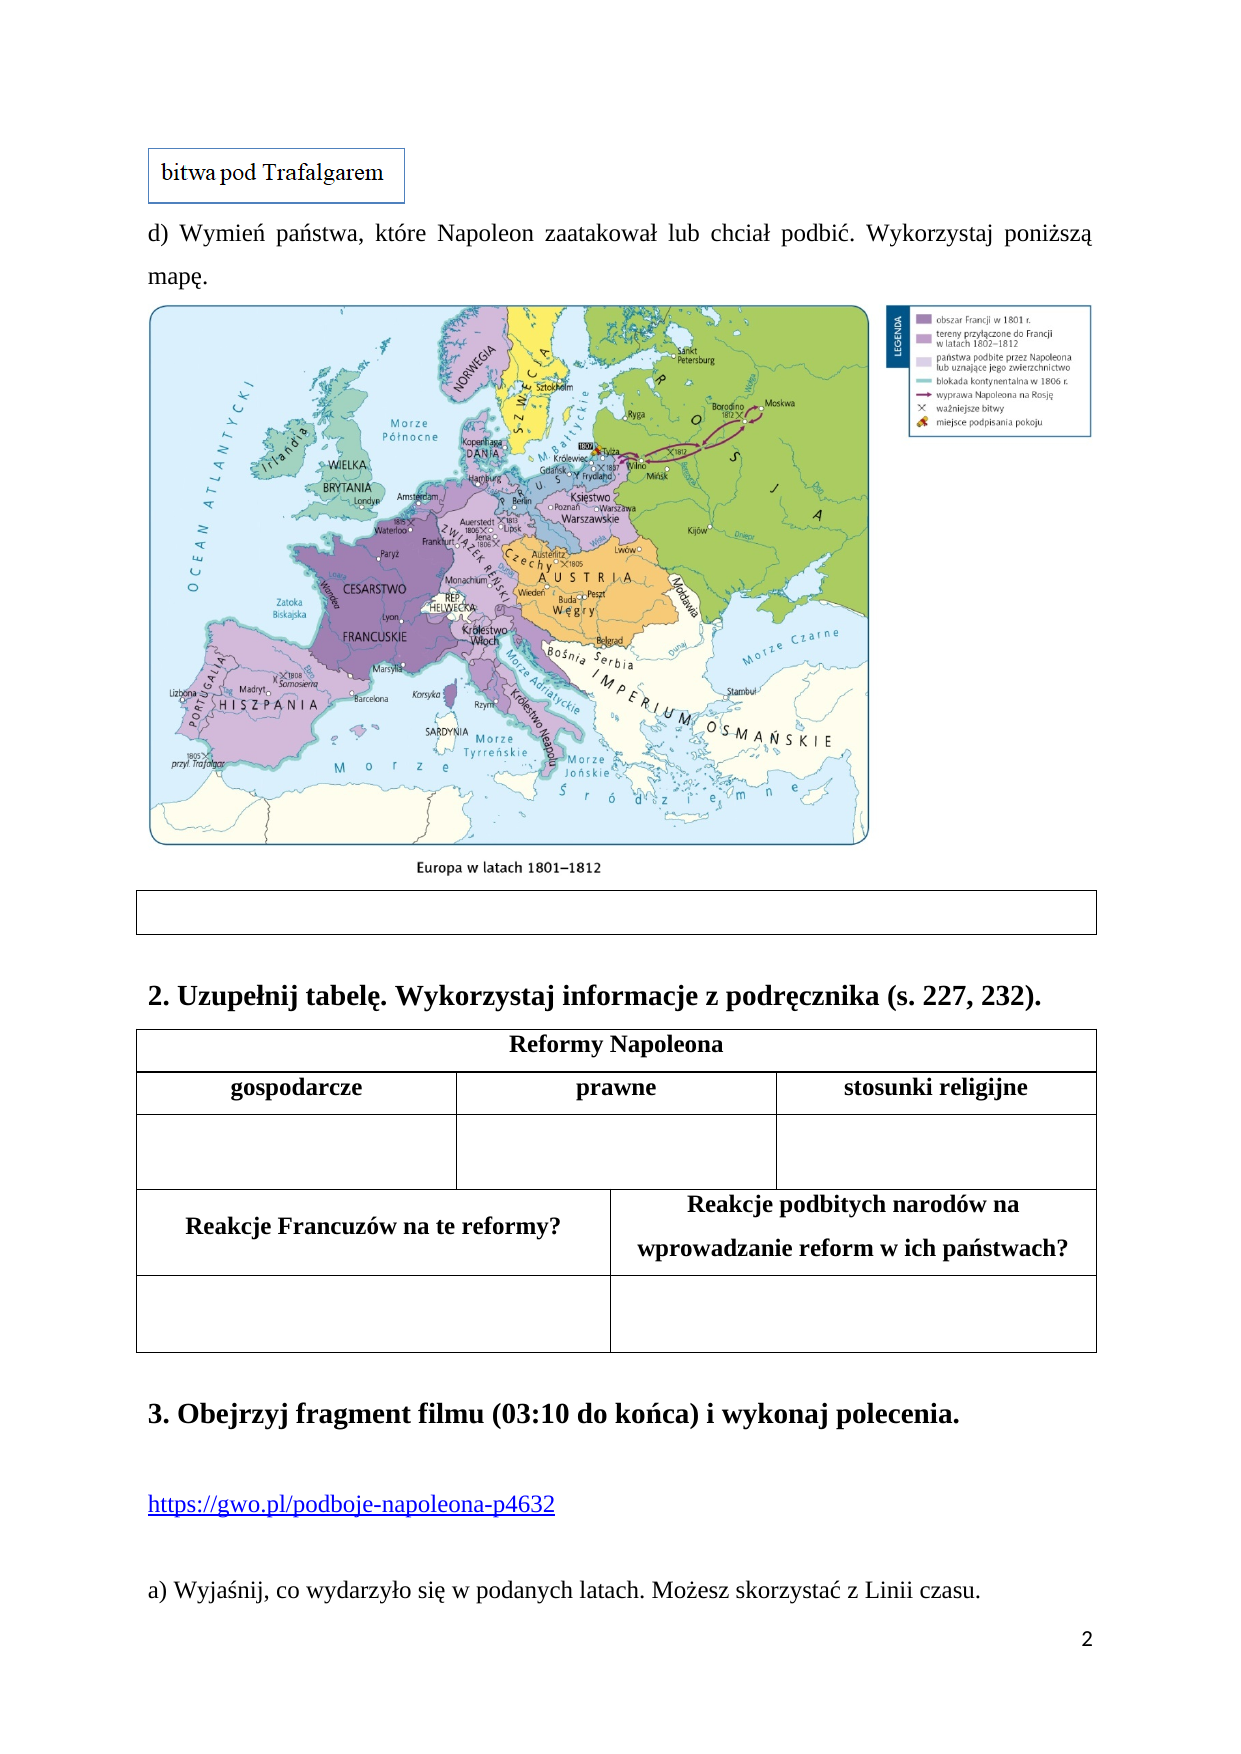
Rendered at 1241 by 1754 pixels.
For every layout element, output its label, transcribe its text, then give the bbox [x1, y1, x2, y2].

picture [147, 304, 1093, 876]
table_header Reformy Napoleona [137, 1030, 1096, 1071]
table_cell prawne [457, 1073, 776, 1114]
table_cell [611, 1276, 1096, 1352]
text d) Wymień państwa, które Napoleon zaatakował lub chciał podbić. Wykorzystaj poniższą mapę. [148, 218, 1093, 290]
table_cell Reakcje Francuzów na te reformy? [137, 1190, 610, 1274]
table_header [137, 891, 1096, 934]
table_cell stosunki religijne [777, 1073, 1096, 1114]
text a) Wyjaśnij, co wydarzyło się w podanych latach. Możesz skorzystać z Linii czasu. [148, 1576, 1093, 1604]
table_cell [137, 1115, 456, 1188]
table_cell Reakcje podbitych narodów na wprowadzanie reform w ich państwach? [611, 1190, 1096, 1274]
table_cell [457, 1115, 776, 1188]
text 3. Obejrzyj fragment filmu (03:10 do końca) i wykonaj polecenia. [148, 1396, 1093, 1429]
text 2. Uzupełnij tabelę. Wykorzystaj informacje z podręcznika (s. 227, 232). [148, 978, 1093, 1012]
text https://gwo.pl/podboje-napoleona-p4632 [148, 1489, 1093, 1518]
table_cell [137, 1276, 610, 1352]
table_cell [777, 1115, 1096, 1188]
table_cell gospodarcze [137, 1073, 456, 1114]
picture [149, 149, 404, 202]
